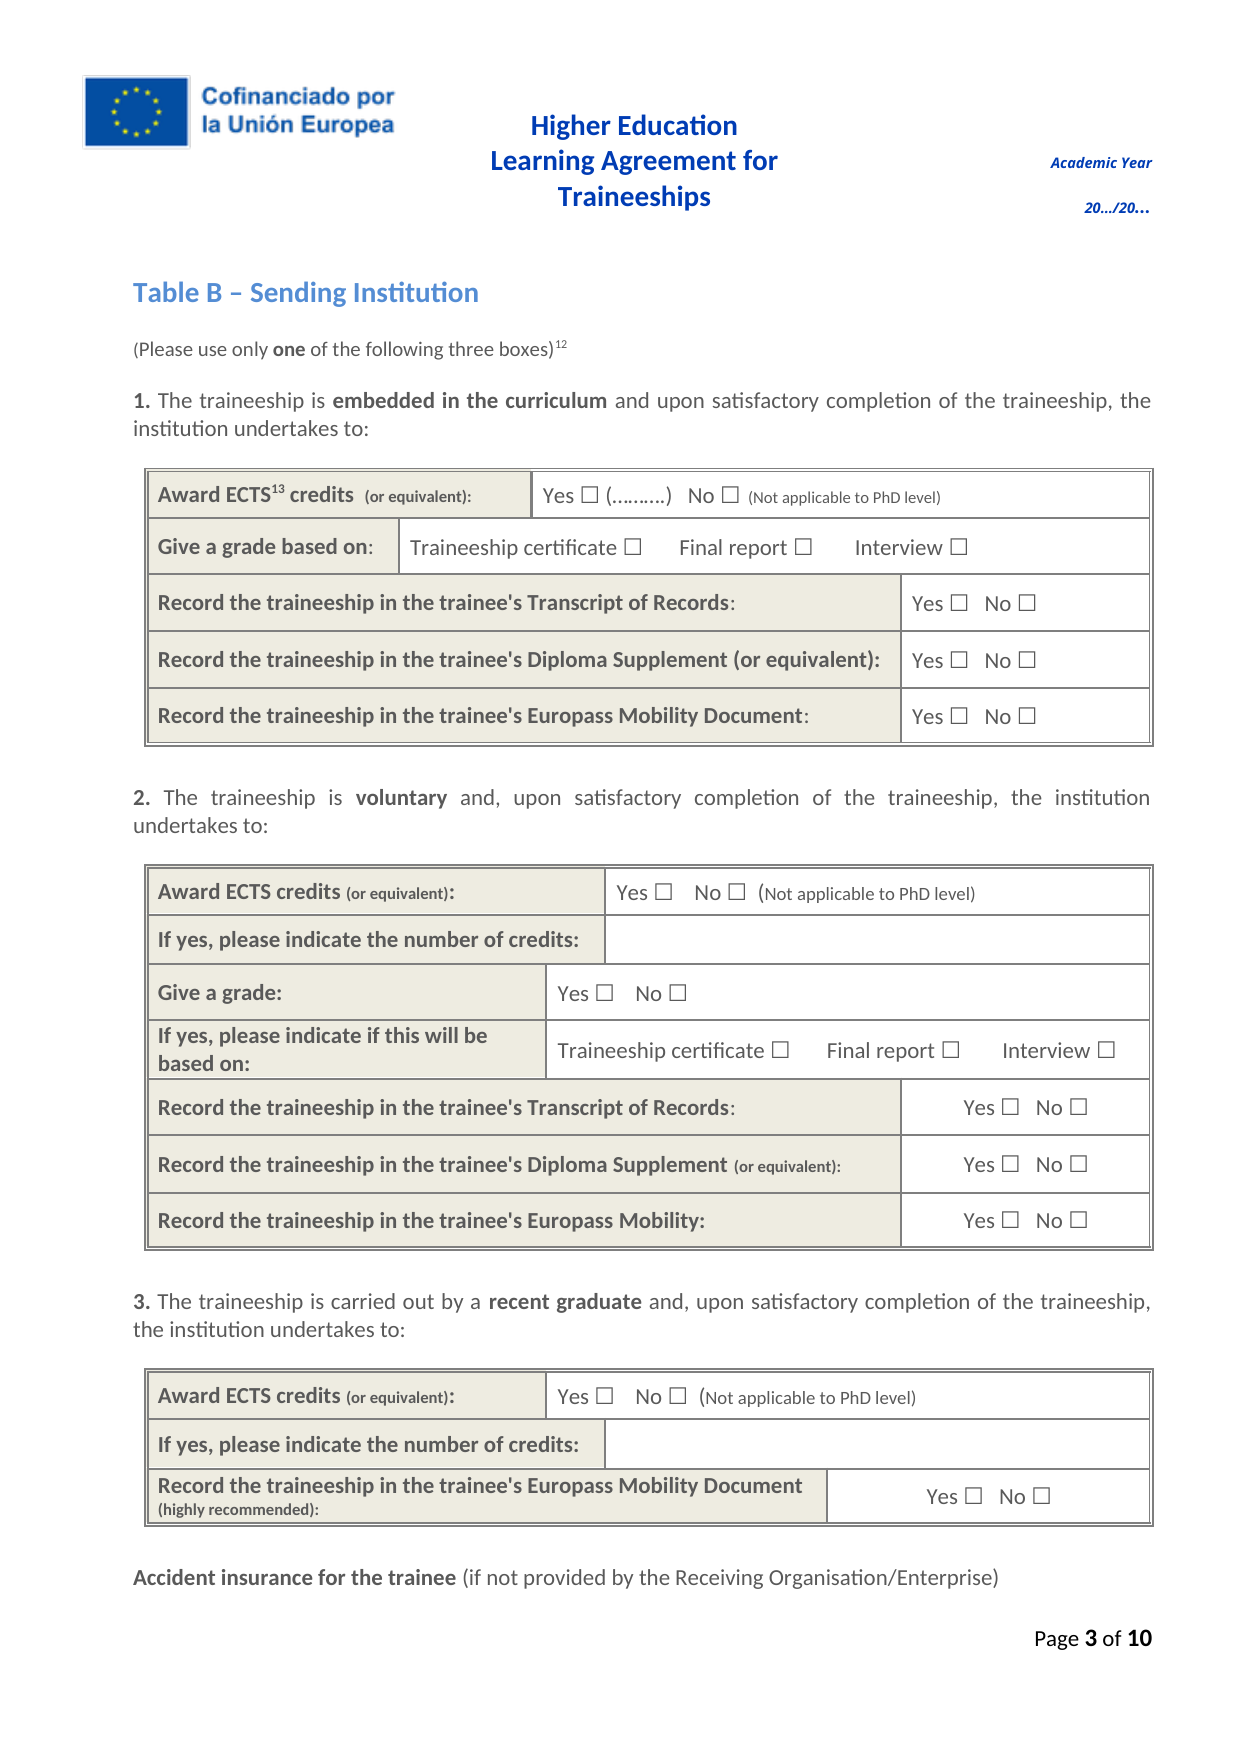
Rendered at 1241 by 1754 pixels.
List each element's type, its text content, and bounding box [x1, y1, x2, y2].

table_cell If yes, please indicate if this will be based on: [149, 1021, 545, 1077]
table_cell Yes No [902, 1194, 1149, 1246]
list 3. The traineeship is carried out by a recent graduate and, upon satisfactory completion of the traineeship, the institution undertakes to: [133, 1287, 1152, 1343]
table_header Yes No (Not applicable to PhD level) [606, 869, 1149, 913]
table_cell If yes, please indicate the number of credits: [149, 1420, 604, 1467]
table_cell Yes No [902, 1136, 1149, 1192]
table_cell Record the traineeship in the trainee's Europass Mobility Document: [149, 689, 900, 742]
table_cell Yes No [902, 1080, 1149, 1134]
table_cell Yes No [902, 632, 1149, 687]
table_cell Traineeship certificate Final report Interview [400, 519, 1149, 573]
table_cell Record the traineeship in the trainee's Europass Mobility: [149, 1194, 900, 1246]
list Accident insurance for the trainee (if not provided by the Receiving Organisation/Enterprise) [133, 1563, 1152, 1591]
table_cell Record the traineeship in the trainee's Europass Mobility Document (highly recommended): [149, 1470, 826, 1522]
table_cell Record the traineeship in the trainee's Transcript of Records: [149, 1080, 900, 1134]
table_cell [606, 916, 1149, 963]
table_cell Yes No [902, 575, 1149, 630]
list 2. The traineeship is voluntary and, upon satisfactory completion of the traineeship, the institution undertakes to: [133, 783, 1152, 839]
table_cell Record the traineeship in the trainee's Transcript of Records: [149, 575, 900, 630]
table_header Award ECTS credits (or equivalent): [149, 1373, 545, 1418]
list 1. The traineeship is embedded in the curriculum and upon satisfactory completion of the traineeship, the institution undertakes to: [133, 386, 1152, 442]
table_cell [606, 1420, 1149, 1467]
table_cell Yes No [828, 1470, 1149, 1522]
table_cell Traineeship certificate Final report Interview [547, 1021, 1149, 1077]
table_cell Record the traineeship in the trainee's Diploma Supplement (or equivalent): [149, 1136, 900, 1192]
text (Please use only one of the following three boxes) [133, 336, 1152, 362]
table_header Yes No (Not applicable to PhD level) [547, 1373, 1149, 1418]
table_cell Yes No [547, 965, 1149, 1019]
table_cell Give a grade based on: [149, 519, 398, 573]
picture [81, 74, 449, 151]
table_header Award ECTS credits (or equivalent): [149, 472, 530, 517]
text Table B – Sending Institution [133, 274, 1152, 310]
table_cell If yes, please indicate the number of credits: [149, 916, 604, 963]
table_cell Yes No [902, 689, 1149, 742]
table_cell Give a grade: [149, 965, 545, 1019]
table_cell Record the traineeship in the trainee's Diploma Supplement (or equivalent): [149, 632, 900, 687]
table_header Yes (……….) No (Not applicable to PhD level) [533, 472, 1149, 517]
table_header Award ECTS credits (or equivalent): [149, 869, 604, 913]
